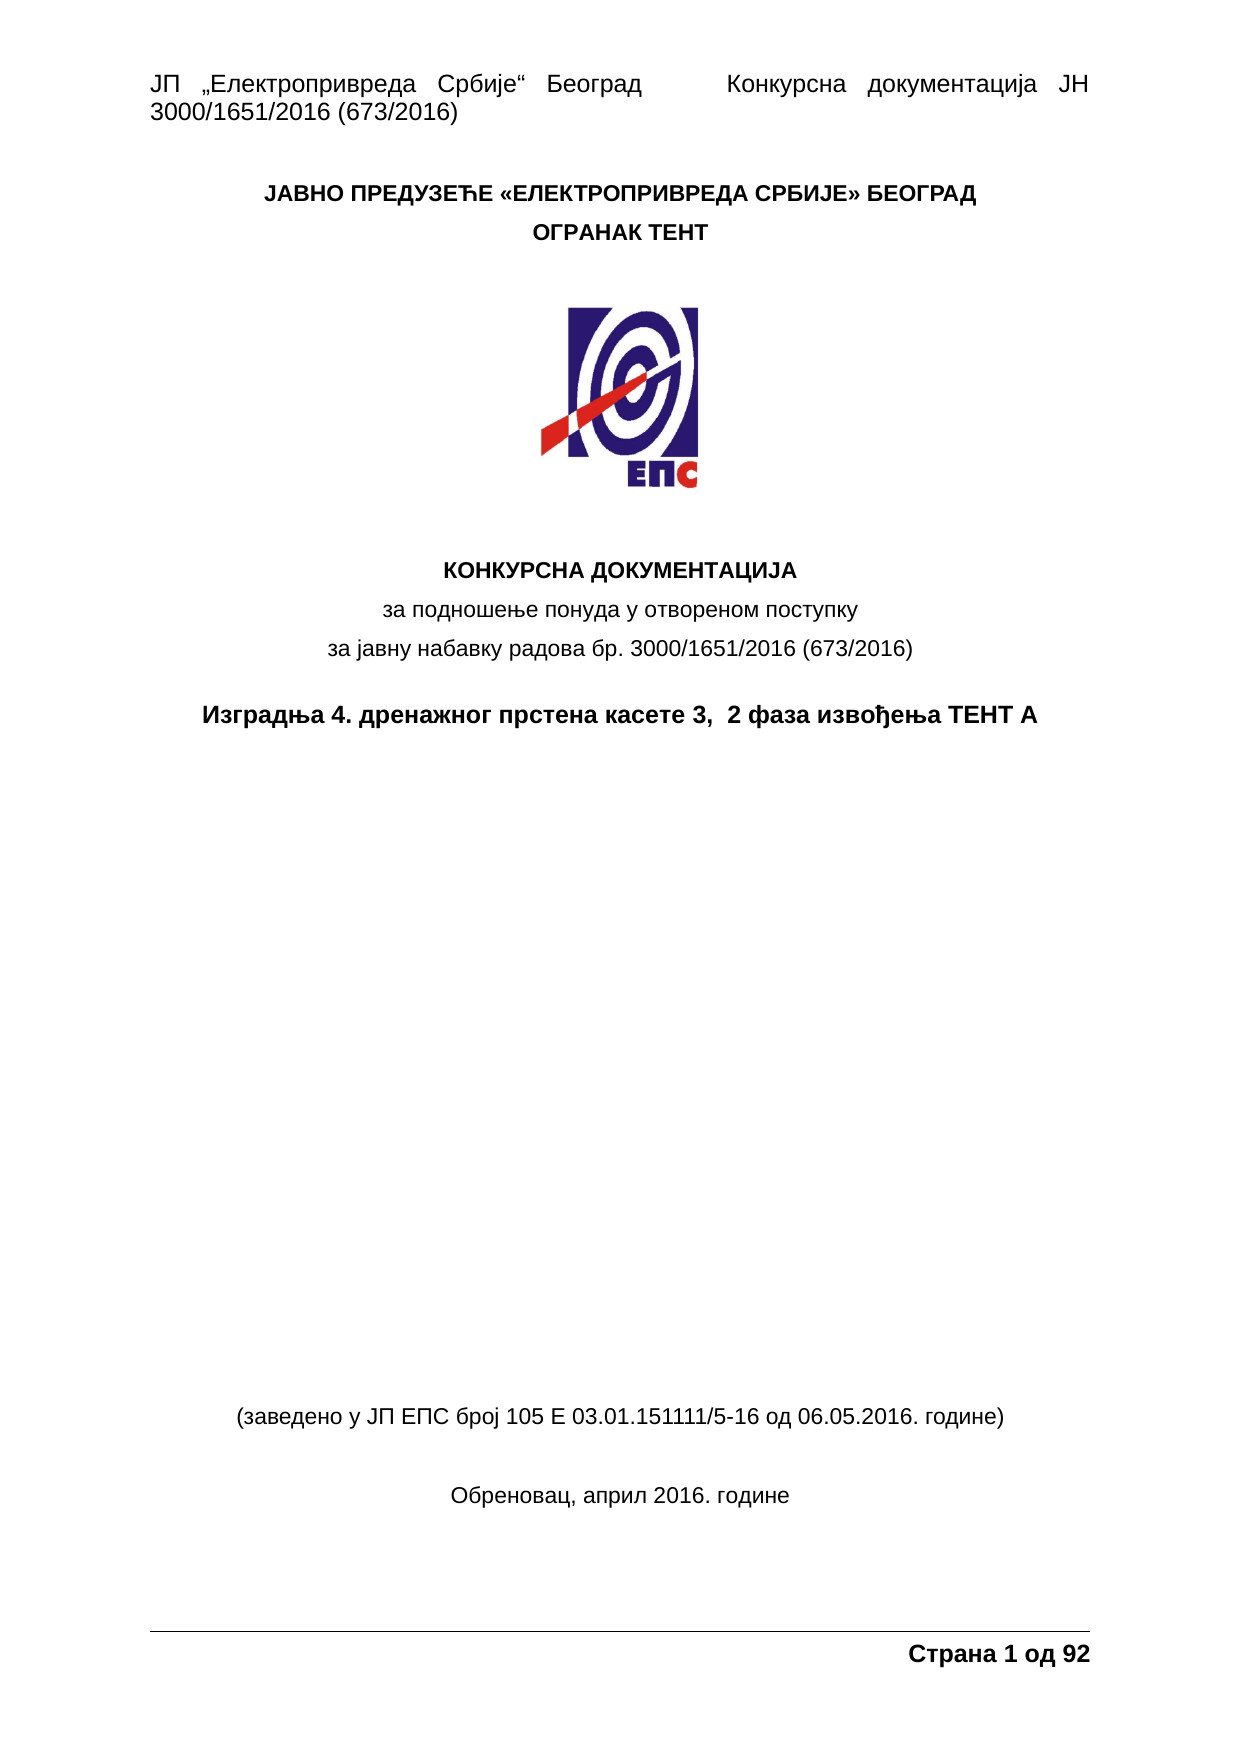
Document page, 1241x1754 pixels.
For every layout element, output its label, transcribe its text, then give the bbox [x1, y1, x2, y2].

text ОГРАНАК ТЕНТ [150, 219, 1090, 245]
text за подношење понуда у oтвореном поступку [150, 596, 1090, 622]
text (заведено у ЈП ЕПС број 105 Е 03.01.151111/5-16 од 06.05.2016. године) [150, 1403, 1090, 1429]
text КОНКУРСНА ДОКУМЕНТАЦИЈА [150, 557, 1090, 583]
text ЈАВНО ПРЕДУЗЕЋЕ «ЕЛЕКТРОПРИВРЕДА СРБИЈЕ» БЕОГРАД [150, 180, 1090, 206]
picture [521, 296, 719, 506]
text за јавну набавку радова бр. 3000/1651/2016 (673/2016) [150, 635, 1090, 661]
title Изгрaдњa 4. дрeнaжнoг прстeнa кaсeтe 3, 2 фаза извођења ТЕНТ А [150, 700, 1090, 729]
text Обреновац, април 2016. године [150, 1482, 1090, 1508]
